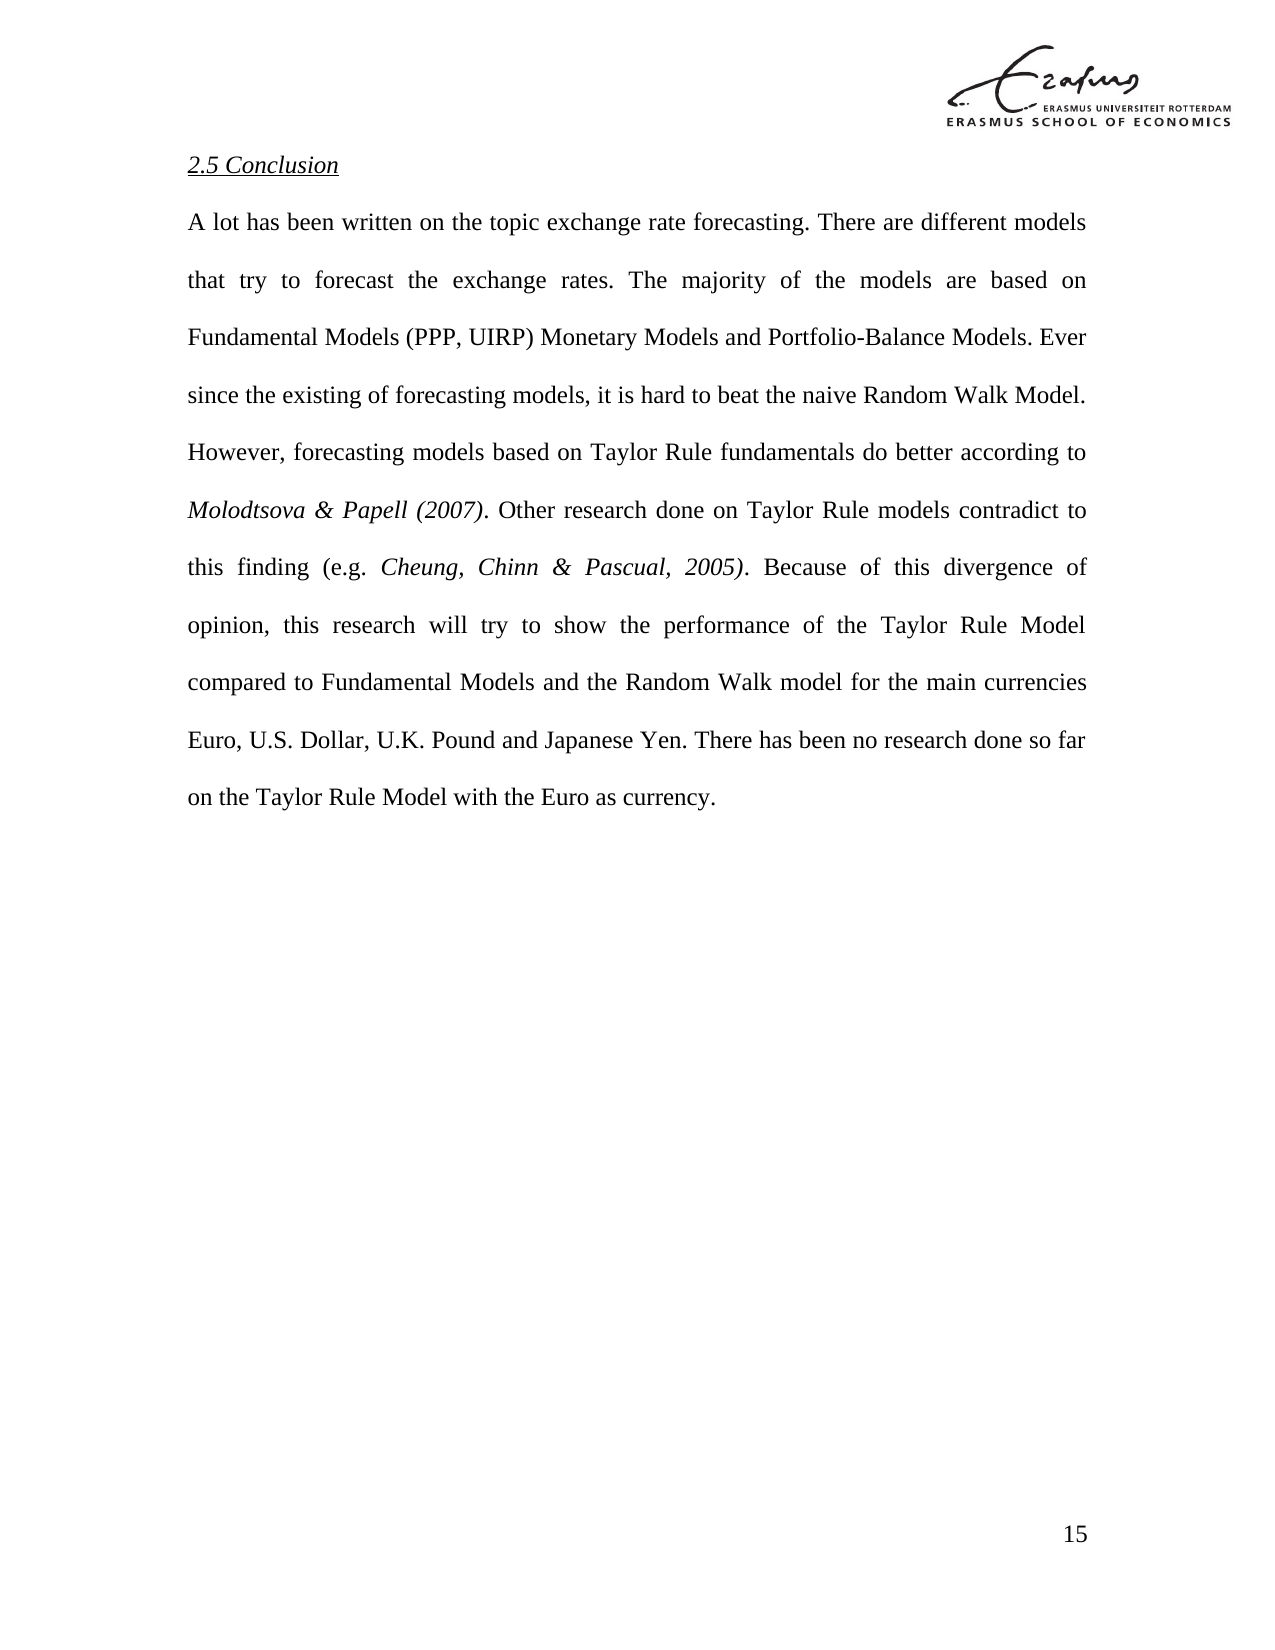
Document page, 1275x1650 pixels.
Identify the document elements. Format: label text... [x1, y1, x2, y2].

text 2.5 Conclusion [187, 150, 1087, 179]
picture [936, 29, 1243, 150]
text A lot has been written on the topic exchange rate forecasting. There are different models that try to forecast the exchange rates. The majority of the models are based on Fundamental Models (PPP, UIRP) Monetary Models and Portfolio-Balance Models. Ever since the existing of forecasting models, it is hard to beat the naive Random Walk Model. However, forecasting models based on Taylor Rule fundamentals do better according to Molodtsova & Papell (2007). Other research done on Taylor Rule models contradict to this finding (e.g. Cheung, Chinn & Pascual, 2005). Because of this divergence of opinion, this research will try to show the performance of the Taylor Rule Model compared to Fundamental Models and the Random Walk model for the main currencies Euro, U.S. Dollar, U.K. Pound and Japanese Yen. There has been no research done so far on the Taylor Rule Model with the Euro as currency. [187, 207, 1087, 811]
